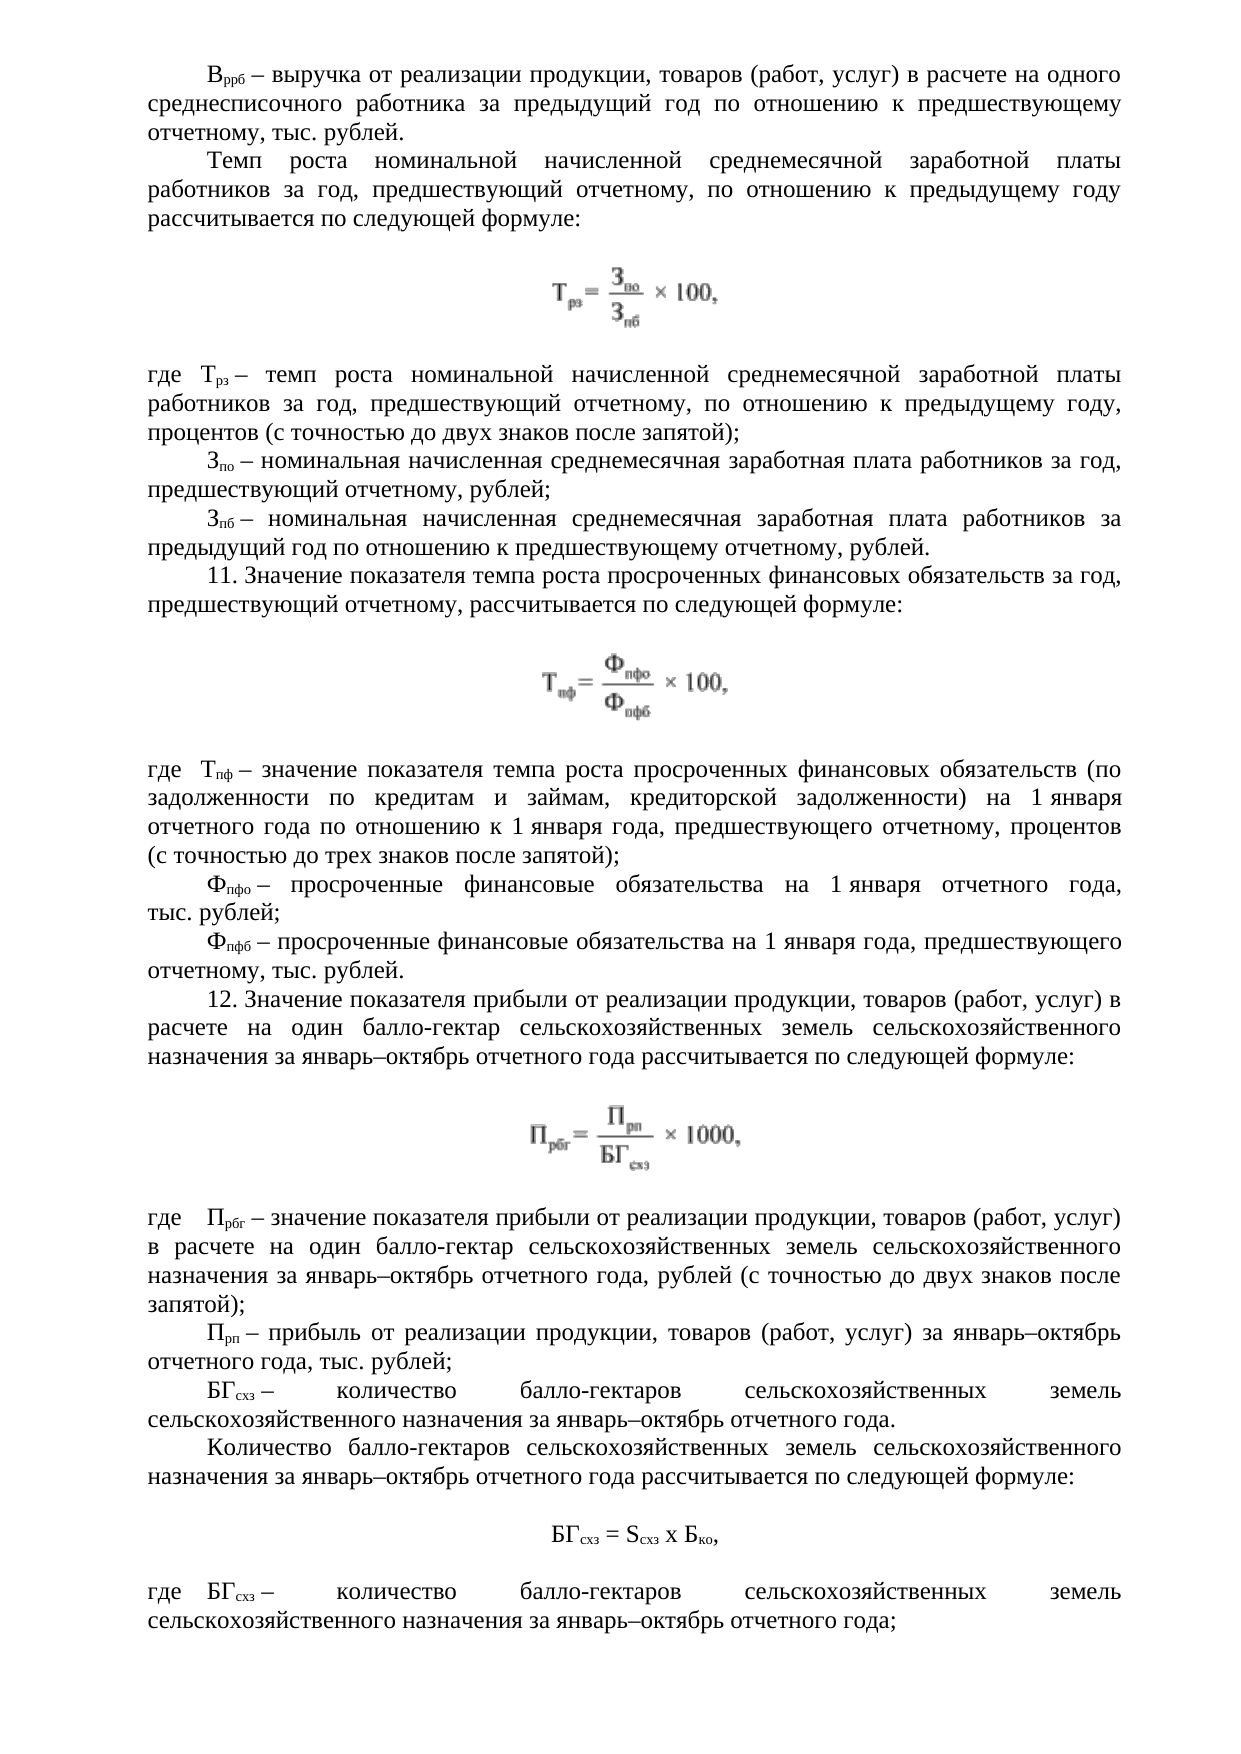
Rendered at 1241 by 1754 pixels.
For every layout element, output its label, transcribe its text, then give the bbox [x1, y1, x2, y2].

text Темп роста номинальной начисленной среднемесячной заработной платы работников за год, предшествующий отчетному, по отношению к предыдущему году рассчитывается по следующей формуле: [147, 145, 1122, 232]
text где Тпф – значение показателя темпа роста просроченных финансовых обязательств (по задолженности по кредитам и займам, кредиторской задолженности) на 1 января отчетного года по отношению к 1 января года, предшествующего отчетному, процентов (с точностью до трех знаков после запятой); [147, 754, 1122, 869]
text Зпо – номинальная начисленная среднемесячная заработная плата работников за год, предшествующий отчетному, рублей; [147, 446, 1122, 503]
text Прп – прибыль от реализации продукции, товаров (работ, услуг) за январь–октябрь отчетного года, тыс. рублей; [147, 1317, 1122, 1375]
text Количество балло-гектаров сельскохозяйственных земель сельскохозяйственного назначения за январь–октябрь отчетного года рассчитывается по следующей формуле: [147, 1432, 1122, 1490]
text 11. Значение показателя темпа роста просроченных финансовых обязательств за год, предшествующий отчетному, рассчитывается по следующей формуле: [147, 561, 1122, 618]
picture [548, 260, 721, 331]
text БГсхз – количество балло-гектаров сельскохозяйственных земель сельскохозяйственного назначения за январь–октябрь отчетного года. [147, 1375, 1122, 1432]
text Вррб – выручка от реализации продукции, товаров (работ, услуг) в расчете на одного среднесписочного работника за предыдущий год по отношению к предшествующему отчетному, тыс. рублей. [147, 59, 1122, 145]
text Зпб – номинальная начисленная среднемесячная заработная плата работников за предыдущий год по отношению к предшествующему отчетному, рублей. [147, 503, 1122, 561]
text Фпфо – просроченные финансовые обязательства на 1 января отчетного года, тыс. рублей; [147, 869, 1122, 926]
text где Трз – темп роста номинальной начисленной среднемесячной заработной платы работников за год, предшествующий отчетному, по отношению к предыдущему году, процентов (с точностью до двух знаков после запятой); [147, 359, 1122, 446]
picture [538, 646, 731, 725]
picture [525, 1098, 745, 1174]
text БГсхз = Sсхз х Бко, [147, 1519, 1122, 1547]
text 12. Значение показателя прибыли от реализации продукции, товаров (работ, услуг) в расчете на один балло-гектар сельскохозяйственных земель сельскохозяйственного назначения за январь–октябрь отчетного года рассчитывается по следующей формуле: [147, 984, 1122, 1070]
text Фпфб – просроченные финансовые обязательства на 1 января года, предшествующего отчетному, тыс. рублей. [147, 926, 1122, 984]
text где Прбг – значение показателя прибыли от реализации продукции, товаров (работ, услуг) в расчете на один балло-гектар сельскохозяйственных земель сельскохозяйственного назначения за январь–октябрь отчетного года, рублей (с точностью до двух знаков после запятой); [147, 1202, 1122, 1317]
text где БГсхз – количество балло-гектаров сельскохозяйственных земель сельскохозяйственного назначения за январь–октябрь отчетного года; [147, 1576, 1122, 1634]
